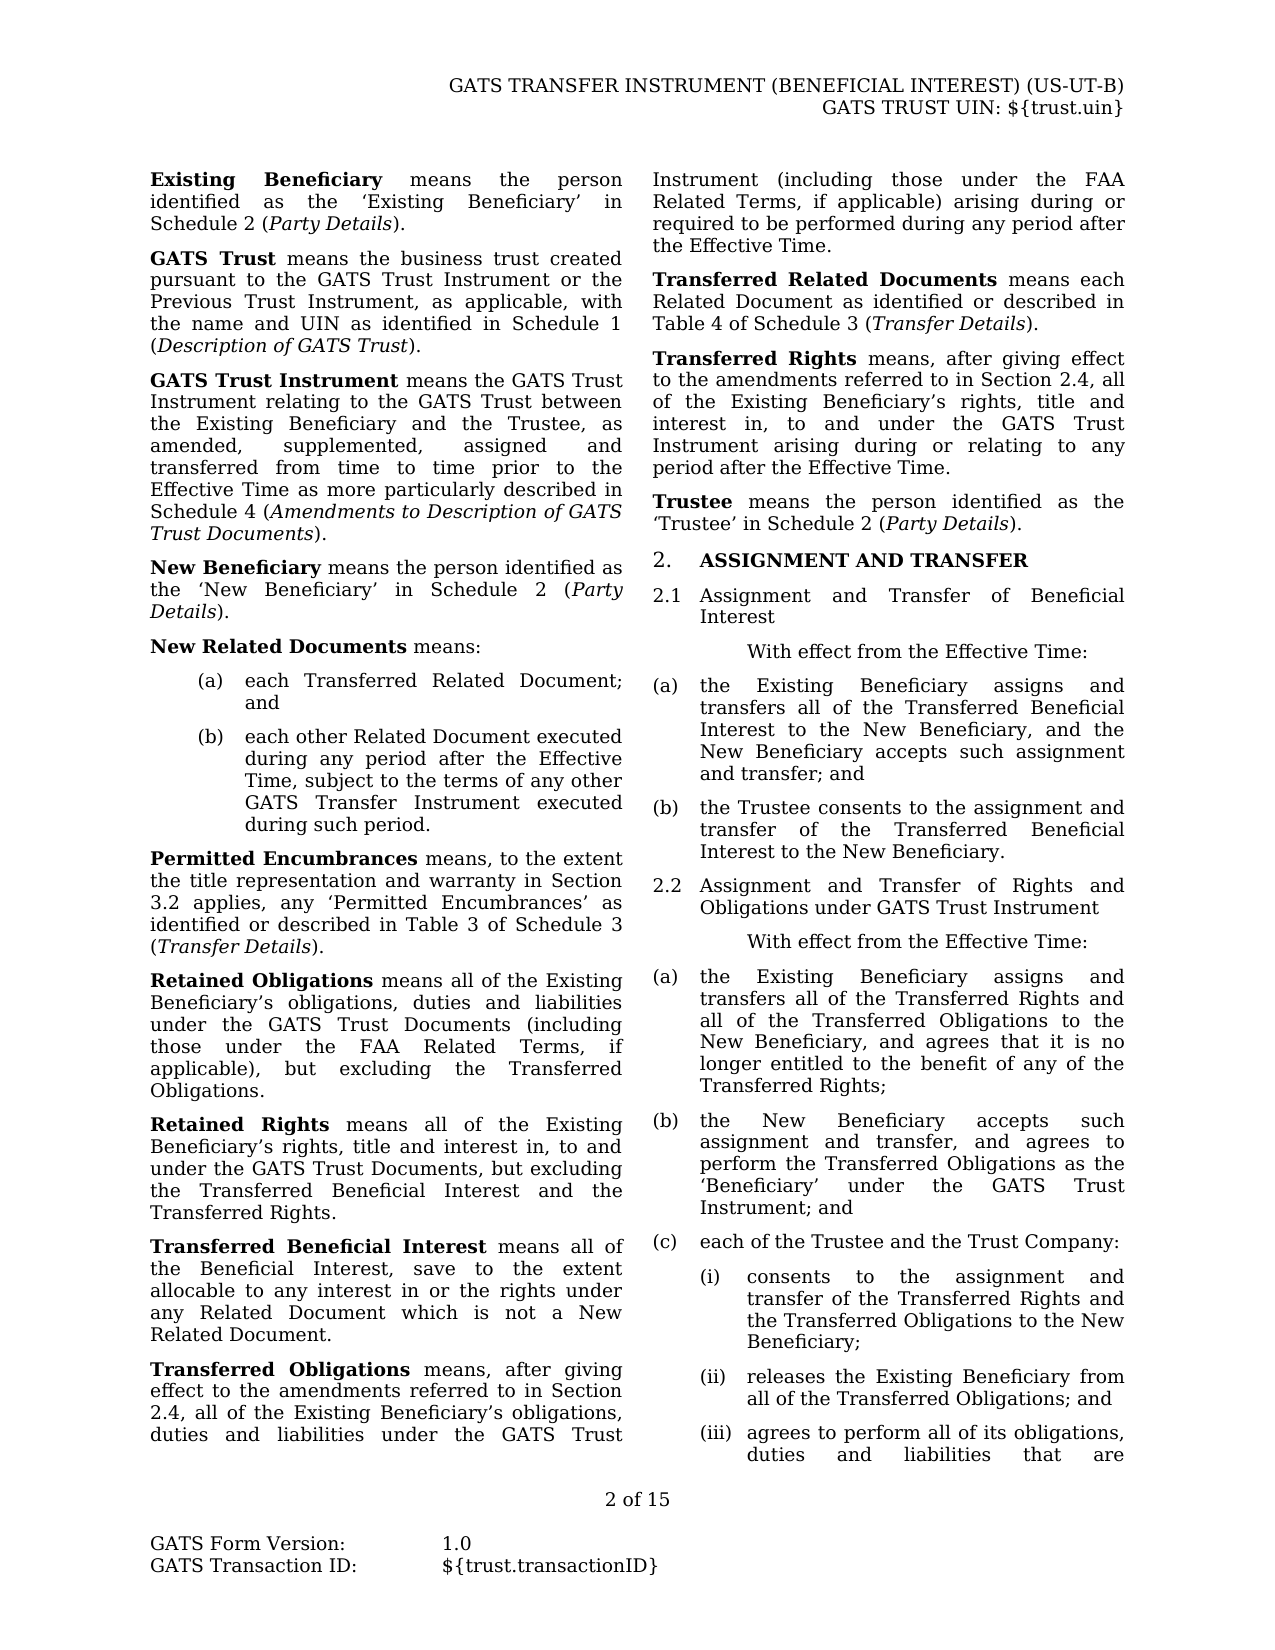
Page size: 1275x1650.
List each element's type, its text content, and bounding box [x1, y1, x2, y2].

list Transferred Related Documents means each Related Document as identified or described in Table 4 of Schedule 3 (Transfer Details). [652, 269, 1125, 335]
list With effect from the Effective Time: [747, 931, 1125, 953]
list GATS Trust means the business trust created pursuant to the GATS Trust Instrument or the Previous Trust Instrument, as applicable, with the name and UIN as identified in Schedule 1 (Description of GATS Trust). [150, 247, 623, 357]
list Transferred Beneficial Interest means all of the Beneficial Interest, save to the extent allocable to any interest in or the rights under any Related Document which is not a New Related Document. [150, 1236, 623, 1346]
list Transferred Obligations means, after giving effect to the amendments referred to in Section 2.4, all of the Existing Beneficiary’s obligations, duties and liabilities under the GATS Trust Instrument (including those under the FAA Related Terms, if applicable) arising during or required to be performed during any period after the Effective Time. [652, 169, 1125, 257]
list Trustee means the person identified as the ‘Trustee’ in Schedule 2 (Party Details). [652, 491, 1125, 535]
list agrees to perform all of its obligations, duties and liabilities that are Transferred Rights in favour of the New Beneficiary. [699, 1422, 1125, 1466]
list Assignment and Transfer of Beneficial Interest [652, 584, 1125, 628]
list GATS Trust Instrument means the GATS Trust Instrument relating to the GATS Trust between the Existing Beneficiary and the Trustee, as amended, supplemented, assigned and transferred from time to time prior to the Effective Time as more particularly described in Schedule 4 (Amendments to Description of GATS Trust Documents). [150, 369, 623, 545]
list each Transferred Related Document; and [197, 670, 623, 714]
list Transferred Obligations means, after giving effect to the amendments referred to in Section 2.4, all of the Existing Beneficiary’s obligations, duties and liabilities under the GATS Trust Instrument (including those under the FAA Related Terms, if applicable) arising during or required to be performed during any period after the Effective Time. [150, 1358, 623, 1446]
list each of the Trustee and the Trust Company: [652, 1231, 1125, 1253]
list Existing Beneficiary means the person identified as the ‘Existing Beneficiary’ in Schedule 2 (Party Details). [150, 169, 623, 235]
list the Existing Beneficiary assigns and transfers all of the Transferred Beneficial Interest to the New Beneficiary, and the New Beneficiary accepts such assignment and transfer; and [652, 675, 1125, 784]
list Permitted Encumbrances means, to the extent the title representation and warranty in Section 3.2 applies, any ‘Permitted Encumbrances’ as identified or described in Table 3 of Schedule 3 (Transfer Details). [150, 848, 623, 958]
list the Existing Beneficiary assigns and transfers all of the Transferred Rights and all of the Transferred Obligations to the New Beneficiary, and agrees that it is no longer entitled to the benefit of any of the Transferred Rights; [652, 966, 1125, 1097]
list releases the Existing Beneficiary from all of the Transferred Obligations; and [699, 1366, 1125, 1409]
list Retained Obligations means all of the Existing Beneficiary’s obligations, duties and liabilities under the GATS Trust Documents (including those under the FAA Related Terms, if applicable), but excluding the Transferred Obligations. [150, 970, 623, 1102]
list Assignment and Transfer of Rights and Obligations under GATS Trust Instrument [652, 875, 1125, 919]
list Retained Rights means all of the Existing Beneficiary’s rights, title and interest in, to and under the GATS Trust Documents, but excluding the Transferred Beneficial Interest and the Transferred Rights. [150, 1114, 623, 1224]
list Transferred Rights means, after giving effect to the amendments referred to in Section 2.4, all of the Existing Beneficiary’s rights, title and interest in, to and under the GATS Trust Instrument arising during or relating to any period after the Effective Time. [652, 347, 1125, 479]
list New Beneficiary means the person identified as the ‘New Beneficiary’ in Schedule 2 (Party Details). [150, 557, 623, 623]
list consents to the assignment and transfer of the Transferred Rights and the Transferred Obligations to the New Beneficiary; [699, 1266, 1125, 1353]
list each other Related Document executed during any period after the Effective Time, subject to the terms of any other GATS Transfer Instrument executed during such period. [197, 726, 623, 836]
list Assignment and Transfer [652, 548, 1125, 572]
list the New Beneficiary accepts such assignment and transfer, and agrees to perform the Transferred Obligations as the ‘Beneficiary’ under the GATS Trust Instrument; and [652, 1109, 1125, 1219]
list New Related Documents means: [150, 636, 623, 658]
list the Trustee consents to the assignment and transfer of the Transferred Beneficial Interest to the New Beneficiary. [652, 797, 1125, 863]
list With effect from the Effective Time: [747, 641, 1125, 663]
